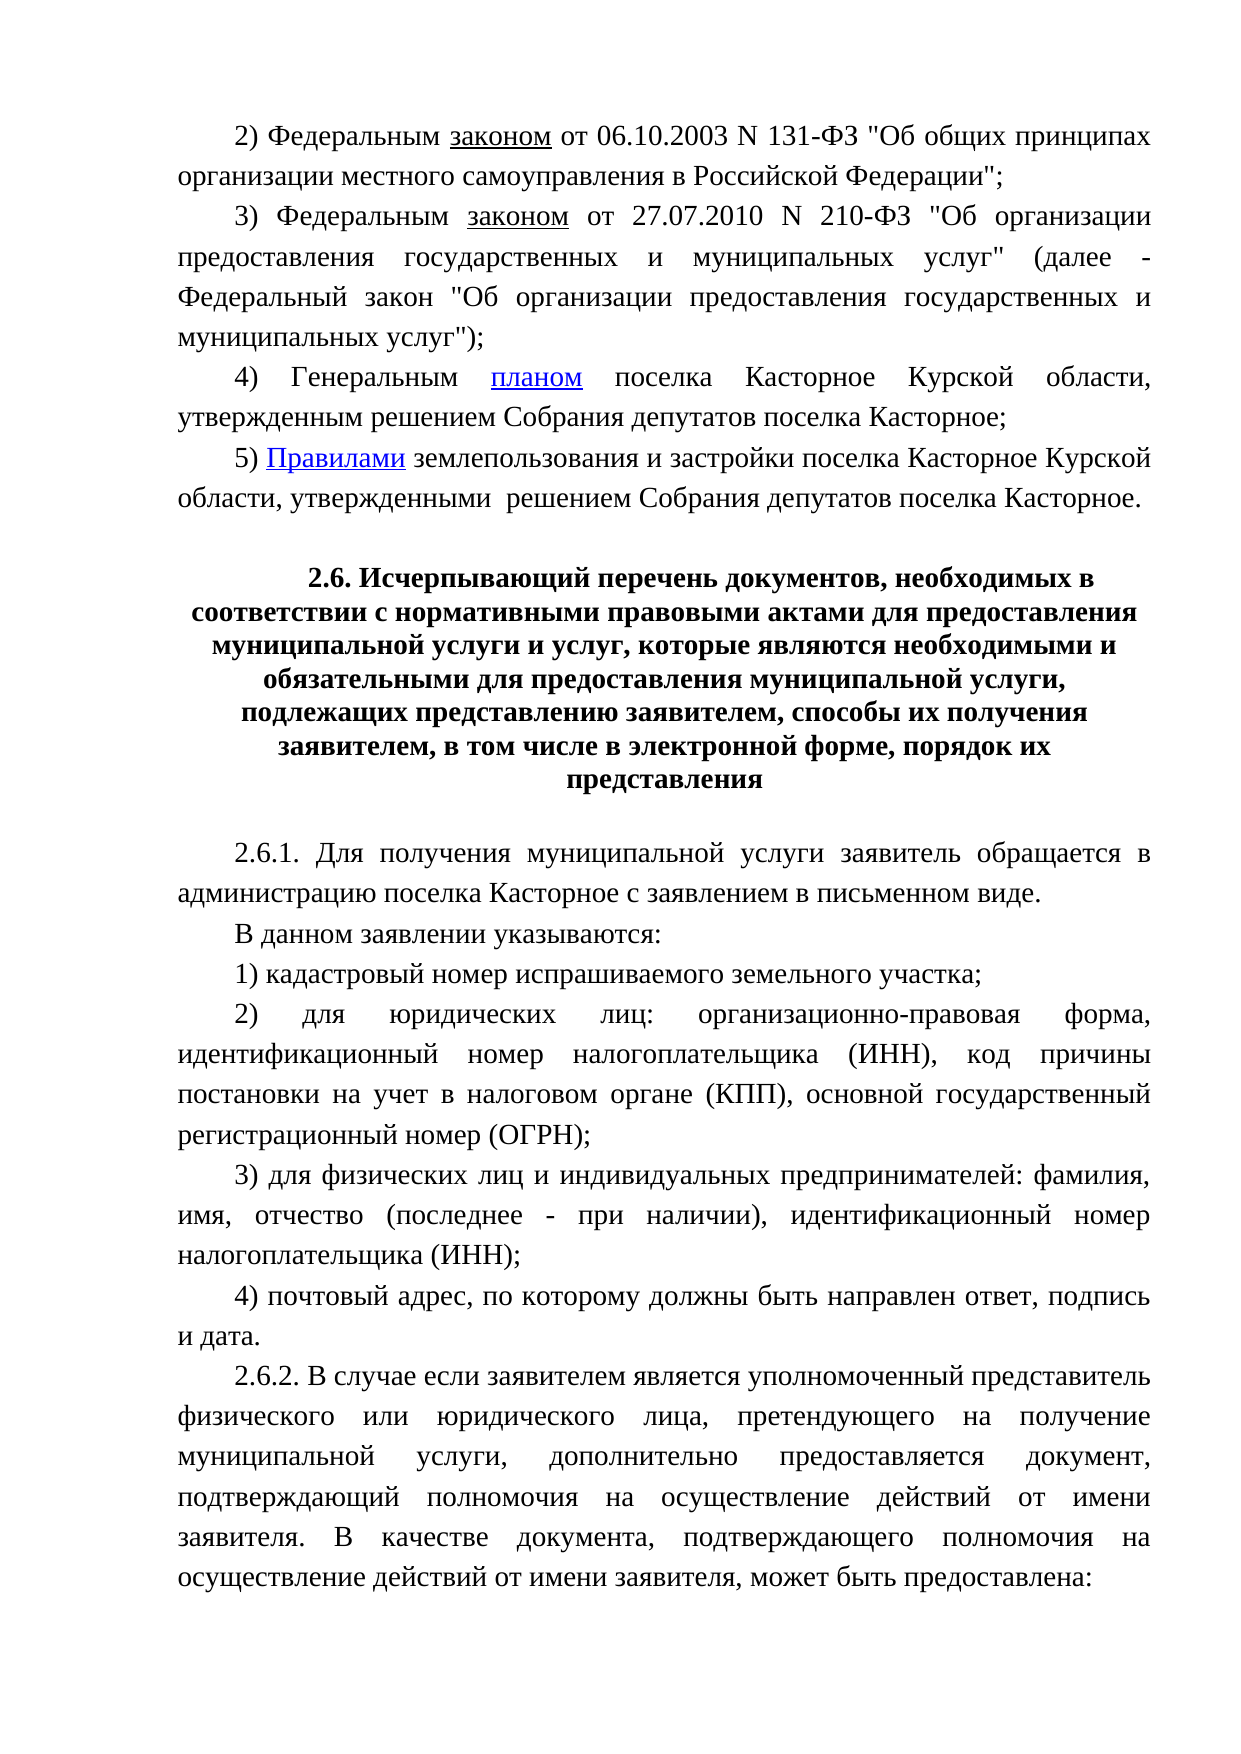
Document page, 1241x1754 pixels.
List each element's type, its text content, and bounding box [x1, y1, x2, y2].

text 4) почтовый адрес, по которому должны быть направлен ответ, подпись и дата. [177, 1278, 1152, 1351]
text 2) для юридических лиц: организационно-правовая форма, идентификационный номер налогоплательщика (ИНН), код причины постановки на учет в налоговом органе (КПП), основной государственный регистрационный номер (ОГРН); [177, 996, 1152, 1150]
text 5) Правилами землепользования и застройки поселка Касторное Курской области, утвержденными решением Собрания депутатов поселка Касторное. [177, 440, 1152, 513]
text 3) Федеральным законом от 27.07.2010 N 210-ФЗ "Об организации предоставления государственных и муниципальных услуг" (далее - Федеральный закон "Об организации предоставления государственных и муниципальных услуг"); [177, 198, 1152, 353]
text 2.6. Исчерпывающий перечень документов, необходимых в соответствии с нормативными правовыми актами для предоставления муниципальной услуги и услуг, которые являются необходимыми и обязательными для предоставления муниципальной услуги, подлежащих представлению заявителем, способы их получения заявителем, в том числе в электронной форме, порядок их представления [177, 560, 1152, 795]
text 1) кадастровый номер испрашиваемого земельного участка; [177, 956, 1152, 989]
text 2.6.1. Для получения муниципальной услуги заявитель обращается в администрацию поселка Касторное с заявлением в письменном виде. [177, 835, 1152, 909]
text 4) Генеральным планом поселка Касторное Курской области, утвержденным решением Собрания депутатов поселка Касторное; [177, 359, 1152, 433]
text В данном заявлении указываются: [177, 916, 1152, 949]
text 3) для физических лиц и индивидуальных предпринимателей: фамилия, имя, отчество (последнее - при наличии), идентификационный номер налогоплательщика (ИНН); [177, 1157, 1152, 1271]
text 2) Федеральным законом от 06.10.2003 N 131-ФЗ "Об общих принципах организации местного самоуправления в Российской Федерации"; [177, 118, 1152, 192]
text 2.6.2. В случае если заявителем является уполномоченный представитель физического или юридического лица, претендующего на получение муниципальной услуги, дополнительно предоставляется документ, подтверждающий полномочия на осуществление действий от имени заявителя. В качестве документа, подтверждающего полномочия на осуществление действий от имени заявителя, может быть предоставлена: [177, 1358, 1152, 1593]
